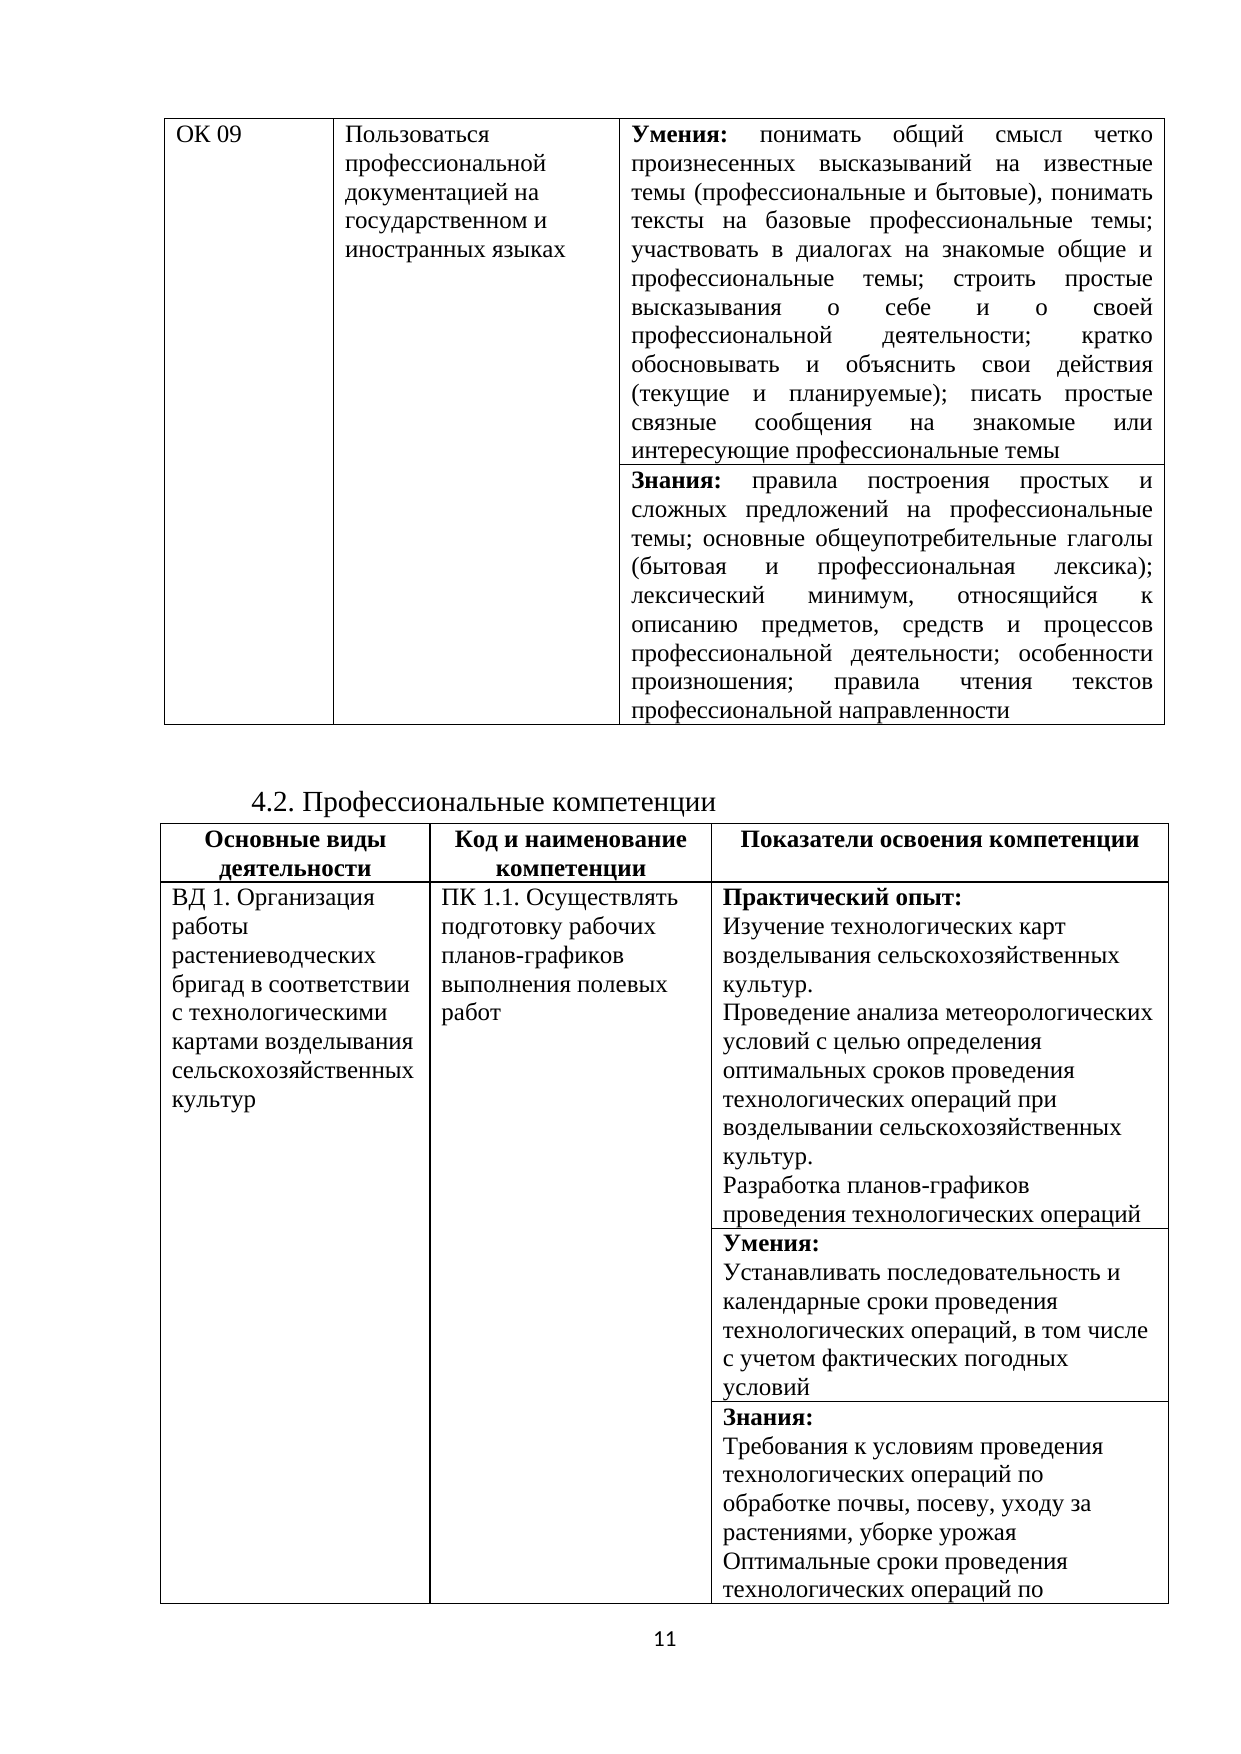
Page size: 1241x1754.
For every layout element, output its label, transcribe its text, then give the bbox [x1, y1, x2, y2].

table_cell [712, 1402, 1168, 1603]
table_cell Умения: Устанавливать последовательность и календарные сроки проведения технологических операций, в том числе с учетом фактических погодных условий [712, 1229, 1168, 1401]
table_cell Умения: понимать общий смысл четко произнесенных высказываний на известные темы (профессиональные и бытовые), понимать тексты на базовые профессиональные темы; участвовать в диалогах на знакомые общие и профессиональные темы; строить простые высказывания о себе и о своей профессиональной деятельности; кратко обосновывать и объяснить свои действия (текущие и планируемые); писать простые связные сообщения на знакомые или интересующие профессиональные темы [620, 119, 1164, 464]
table_header Код и наименование компетенции [431, 824, 711, 881]
subtitle 4.2. Профессиональные компетенции [177, 784, 1152, 818]
table_cell Практический опыт: Изучение технологических карт возделывания сельскохозяйственных культур. Проведение анализа метеорологических условий с целью определения оптимальных сроков проведения технологических операций при возделывании сельскохозяйственных культур. Разработка планов-графиков проведения технологических операций [712, 883, 1168, 1227]
table_cell ПК 1.1. Осуществлять подготовку рабочих планов-графиков выполнения полевых работ [431, 883, 711, 1603]
table_cell ОК 09 [165, 119, 333, 724]
table_header Основные виды деятельности [161, 824, 429, 881]
table_cell Знания: правила построения простых и сложных предложений на профессиональные темы; основные общеупотребительные глаголы (бытовая и профессиональная лексика); лексический минимум, относящийся к описанию предметов, средств и процессов профессиональной деятельности; особенности произношения; правила чтения текстов профессиональной направленности [620, 465, 1164, 724]
table_header Показатели освоения компетенции [712, 824, 1168, 881]
table_cell ВД 1. Организация работы растениеводческих бригад в соответствии с технологическими картами возделывания сельскохозяйственных культур [161, 883, 429, 1603]
table_cell Пользоваться профессиональной документацией на государственном и иностранных языках [334, 119, 619, 724]
